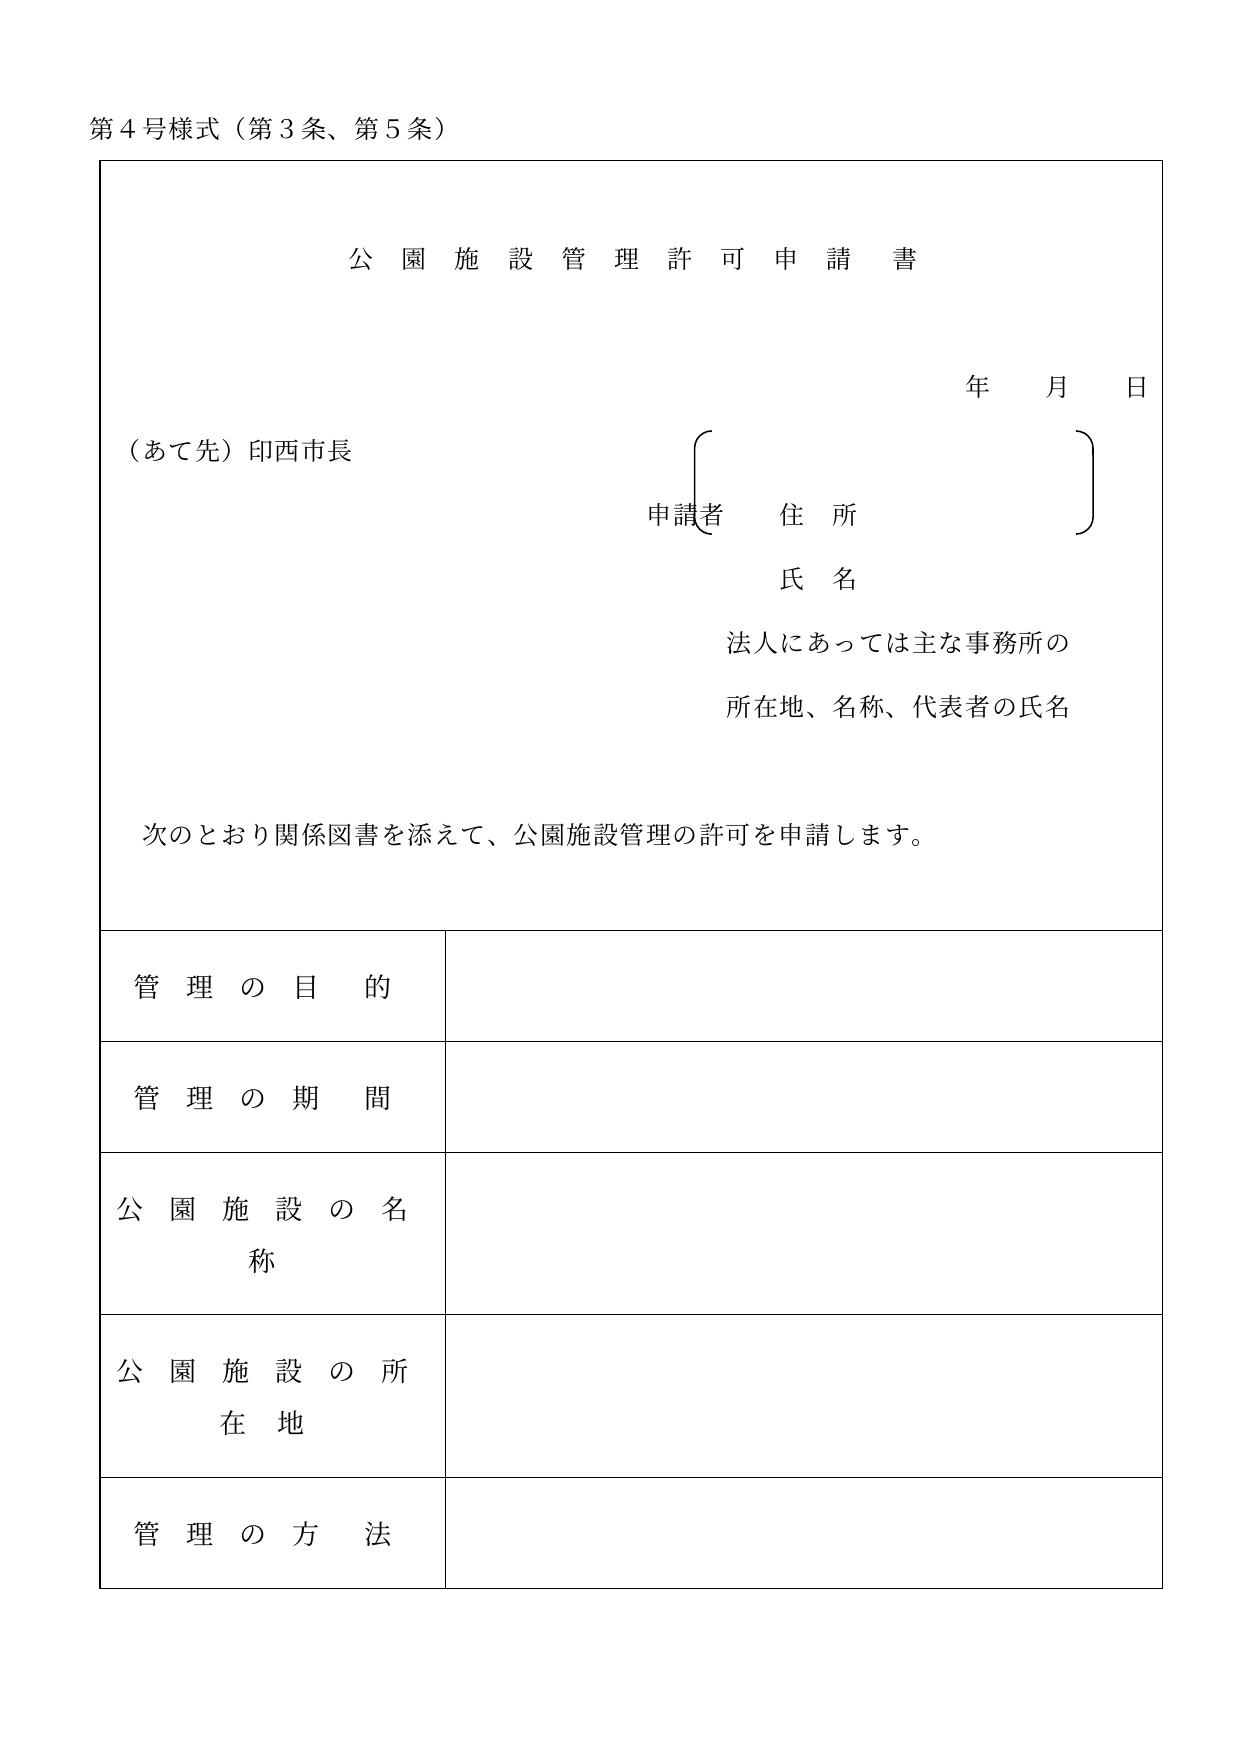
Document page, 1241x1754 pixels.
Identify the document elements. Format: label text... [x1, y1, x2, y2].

table_cell 管理の目的 [101, 931, 445, 1041]
table_header 公園施設管理許可申請書 年 月 日 （あて先）印西市長 申請者 住 所 氏 名 法人にあっては主な事務所の 所在地、名称、代表者の氏名 次のとおり関係図書を添えて、公園施設管理の許可を申請します。 [101, 161, 1162, 930]
table_cell 管理の方法 [101, 1478, 445, 1588]
text 第４号様式（第３条、第５条） [89, 102, 1151, 153]
table_cell [446, 1478, 1162, 1588]
table_cell [446, 1315, 1162, 1477]
table_cell [446, 931, 1162, 1041]
table_cell [446, 1042, 1162, 1152]
table_cell 公園施設の名称 [101, 1153, 445, 1314]
table_cell [446, 1153, 1162, 1314]
table_cell 公園施設の所在地 [101, 1315, 445, 1477]
table_cell 管理の期間 [101, 1042, 445, 1152]
